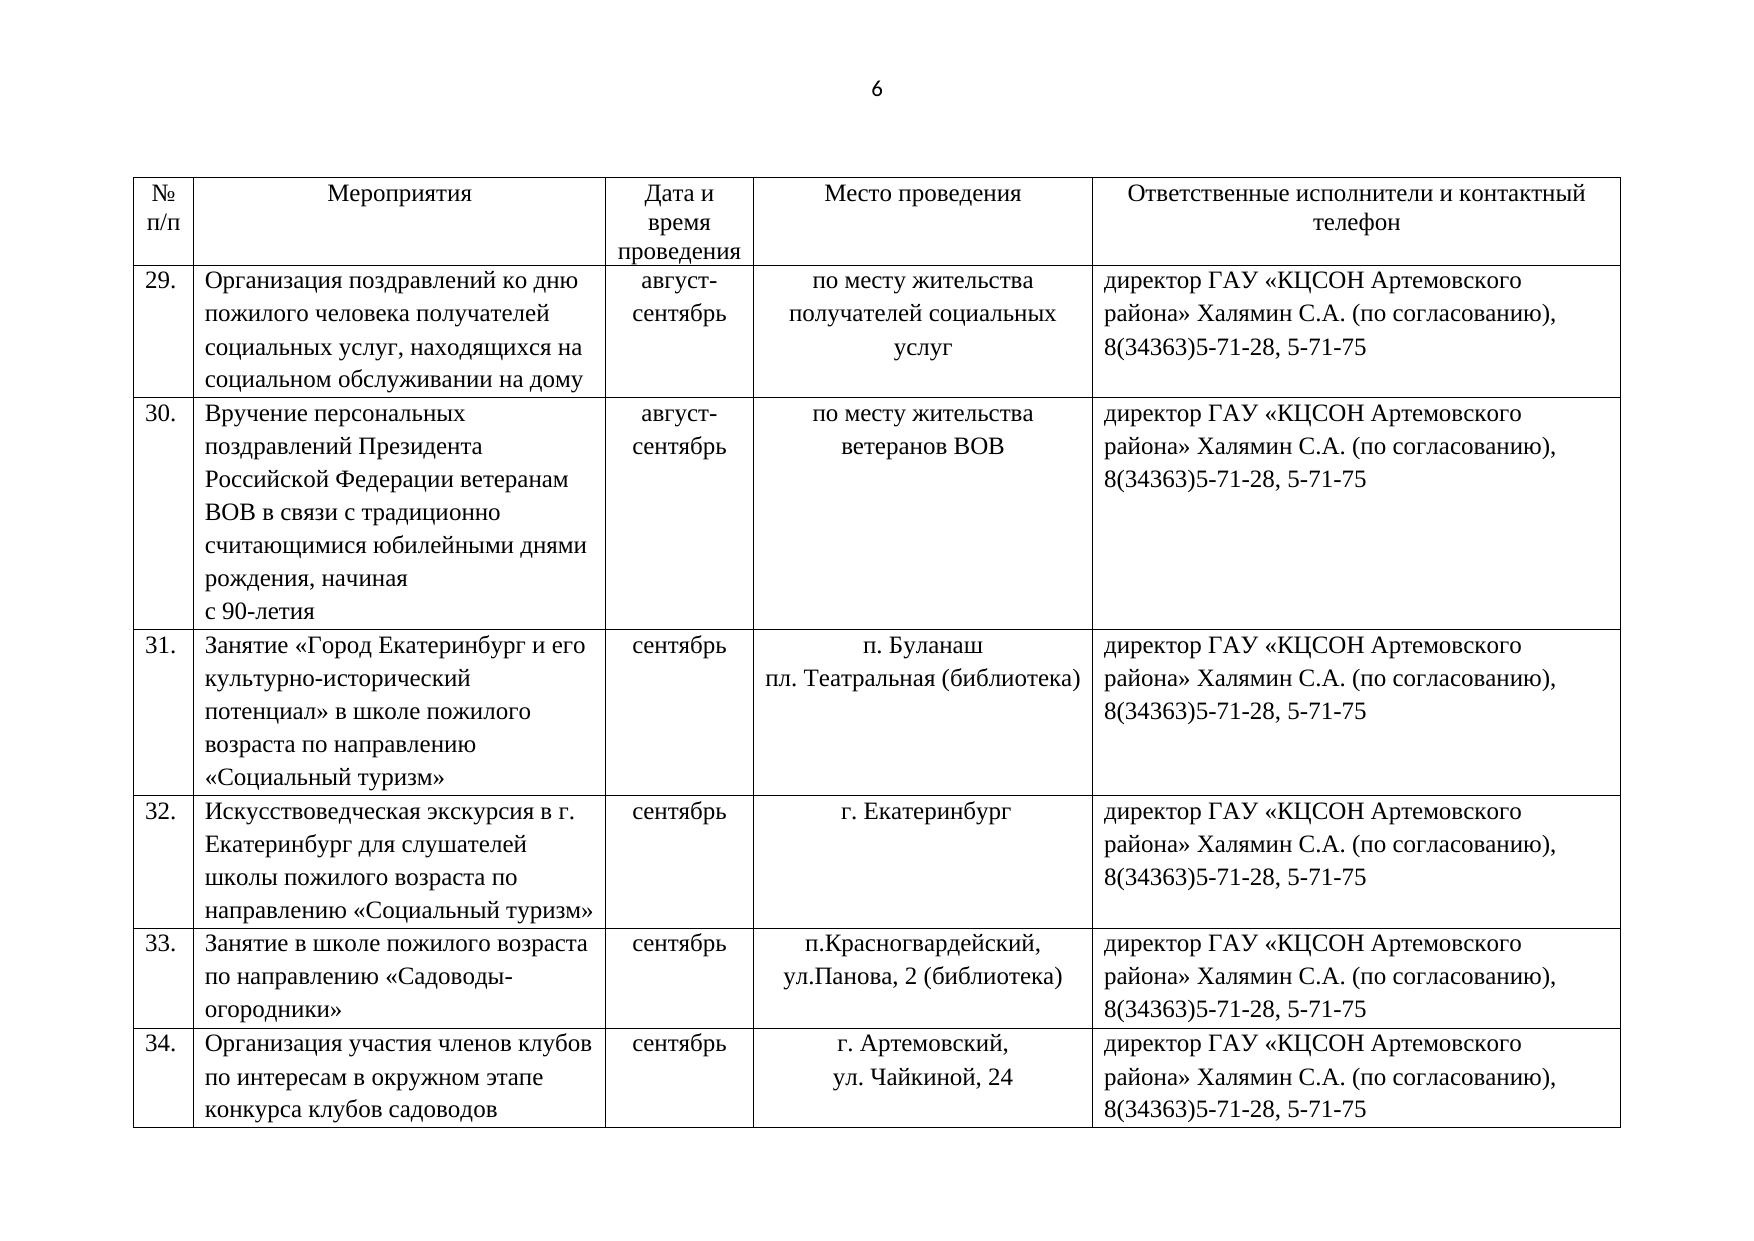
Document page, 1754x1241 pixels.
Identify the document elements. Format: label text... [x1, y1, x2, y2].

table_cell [1093, 266, 1620, 397]
table_cell август-сентябрь [606, 398, 753, 629]
table_cell сентябрь [606, 796, 753, 927]
table_cell [134, 929, 193, 1027]
table_cell директор ГАУ «КЦСОН Артемовского района» Халямин С.А. (по согласованию), 8(34363)5-71-28, 5-71-75 [1093, 929, 1620, 1027]
table_cell Вручение персональных поздравлений Президента Российской Федерации ветеранам ВОВ в связи с традиционно считающимися юбилейными днями рождения, начиная с 90-летия [194, 398, 605, 629]
table_cell Занятие «Город Екатеринбург и его культурно-исторический потенциал» в школе пожилого возраста по направлению «Социальный туризм» [194, 630, 605, 795]
table_cell директор ГАУ «КЦСОН Артемовского района» Халямин С.А. (по согласованию), 8(34363)5-71-28, 5-71-75 [1093, 398, 1620, 629]
table_cell п. Буланаш пл. Театральная (библиотека) [754, 630, 1092, 795]
table_cell [134, 796, 193, 927]
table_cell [194, 1029, 605, 1127]
table_cell г. Артемовский, ул. Чайкиной, 24 [754, 1029, 1092, 1127]
table_cell [134, 398, 193, 629]
table_header Ответственные исполнители и контактный телефон [1093, 178, 1620, 264]
table_cell [134, 630, 193, 795]
table_cell сентябрь [606, 929, 753, 1027]
table_cell [134, 266, 193, 397]
table_cell сентябрь [606, 1029, 753, 1127]
table_cell Искусствоведческая экскурсия в г. Екатеринбург для слушателей школы пожилого возраста по направлению «Социальный туризм» [194, 796, 605, 927]
table_header Дата и время проведения [606, 178, 753, 264]
table_cell п.Красногвардейский, ул.Панова, 2 (библиотека) [754, 929, 1092, 1027]
table_header Мероприятия [194, 178, 605, 264]
table_header № п/п [134, 178, 193, 264]
table_cell сентябрь [606, 630, 753, 795]
table_cell г. Екатеринбург [754, 796, 1092, 927]
table_cell директор ГАУ «КЦСОН Артемовского района» Халямин С.А. (по согласованию), 8(34363)5-71-28, 5-71-75 [1093, 796, 1620, 927]
table_cell [134, 1029, 193, 1127]
table_header Место проведения [754, 178, 1092, 264]
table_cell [1093, 1029, 1620, 1127]
table_cell Организация поздравлений ко дню пожилого человека получателей социальных услуг, находящихся на социальном обслуживании на дому [194, 266, 605, 397]
table_cell август-сентябрь [606, 266, 753, 397]
table_cell директор ГАУ «КЦСОН Артемовского района» Халямин С.А. (по согласованию), 8(34363)5-71-28, 5-71-75 [1093, 630, 1620, 795]
table_cell по месту жительства ветеранов ВОВ [754, 398, 1092, 629]
table_cell Занятие в школе пожилого возраста по направлению «Садоводы-огородники» [194, 929, 605, 1027]
table_cell по месту жительства получателей социальных услуг [754, 266, 1092, 397]
